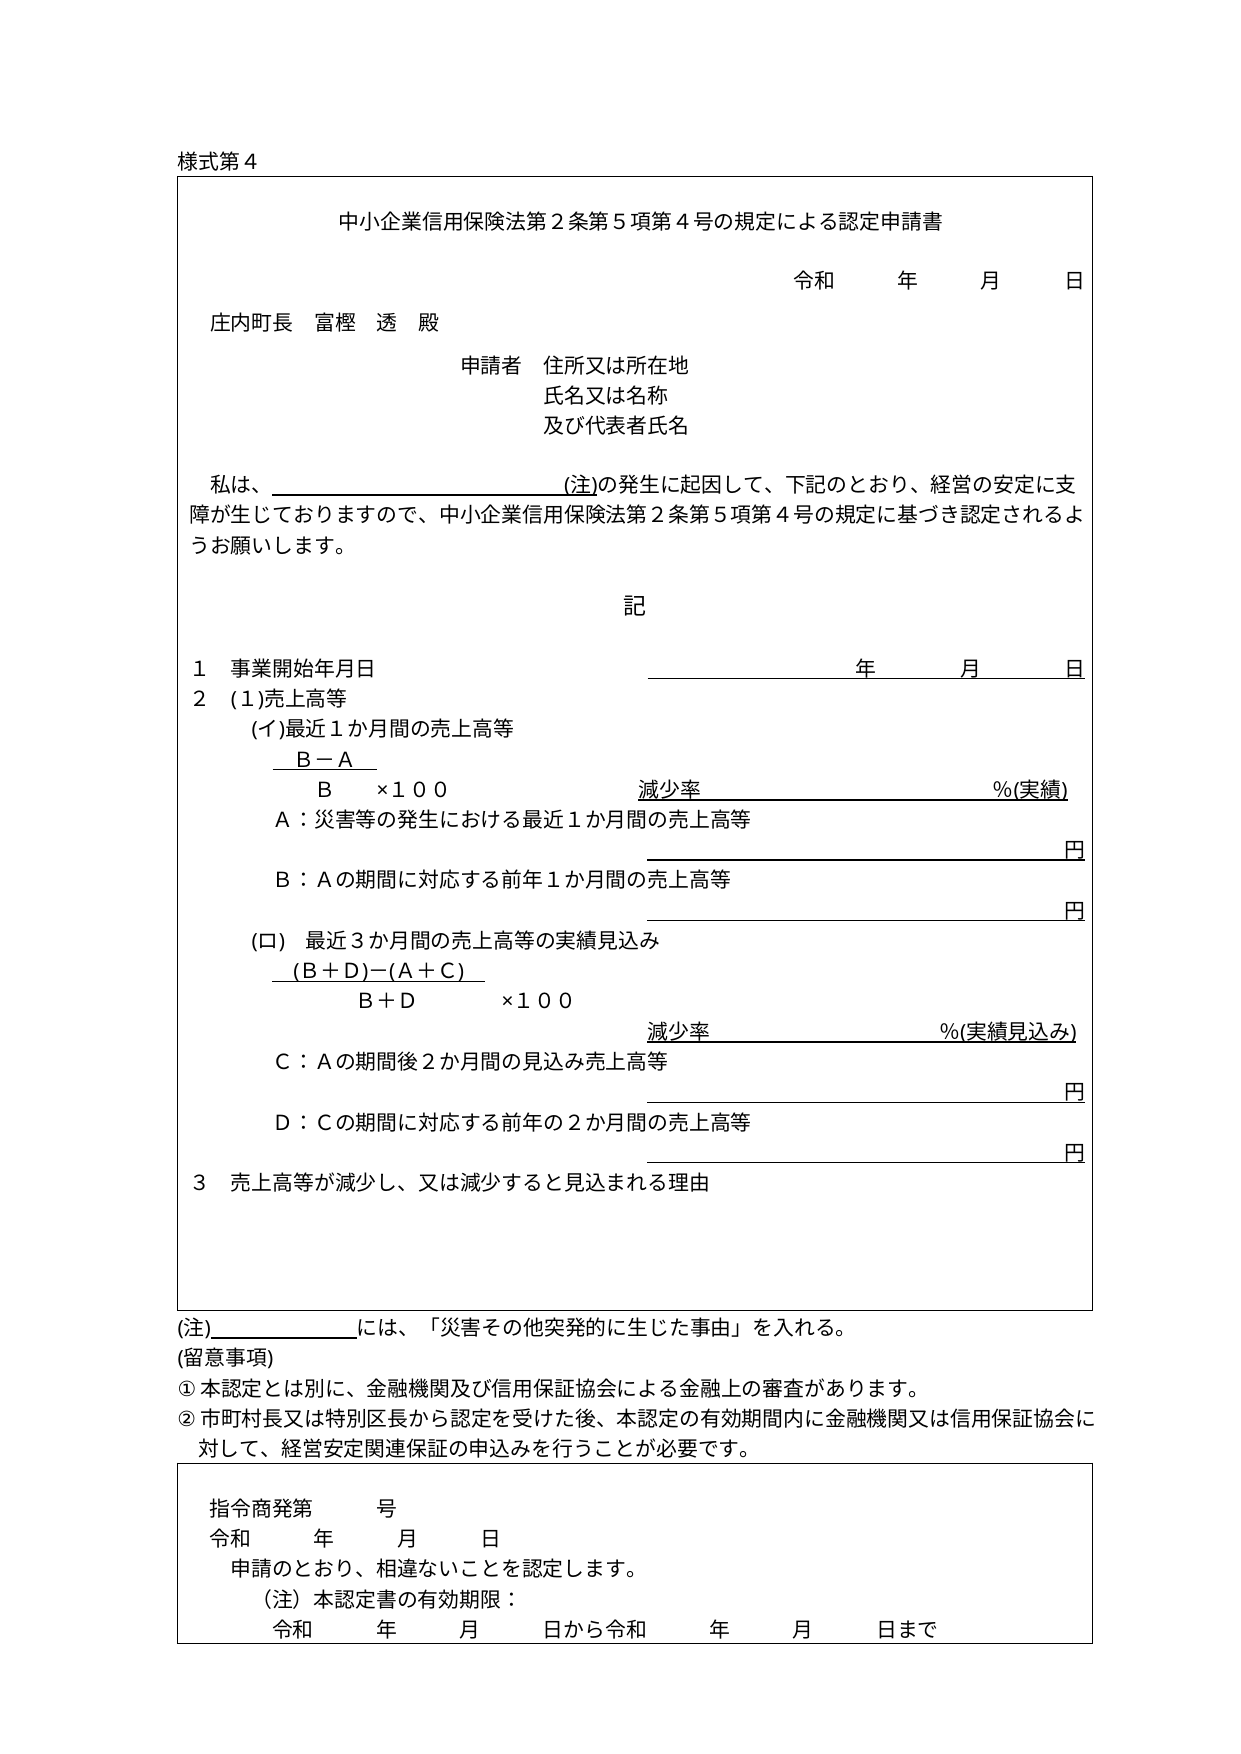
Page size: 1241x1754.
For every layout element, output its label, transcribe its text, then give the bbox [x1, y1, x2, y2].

text (留意事項) [177, 1342, 1093, 1372]
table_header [178, 1464, 1092, 1643]
text 様式第４ [177, 146, 1092, 176]
text ②市町村長又は特別区長から認定を受けた後、本認定の有効期間内に金融機関又は信用保証協会に [177, 1402, 1107, 1432]
text (注) には、「災害その他突発的に生じた事由」を入れる。 [177, 1311, 1093, 1342]
table_header 中小企業信用保険法第２条第５項第４号の規定による認定申請書 令和 年 月 日 庄内町長 富樫 透 殿 申請者 住所又は所在地 氏名又は名称 及び代表者氏名 私は、 (注)の発生に起因して、下記のとおり、経営の安定に支障が生じておりますので、中小企業信用保険法第２条第５項第４号の規定に基づき認定されるようお願いします。 記 １ 事業開始年月日 年 月 日 ２ (１)売上高等 (イ)最近１か月間の売上高等 Ｂ－Ａ Ｂ ×１００ 減少率 ％(実績) Ａ：災害等の発生における最近１か月間の売上高等 円 Ｂ：Ａの期間に対応する前年１か月間の売上高等 円 (ロ) 最近３か月間の売上高等の実績見込み (Ｂ＋Ｄ)－(Ａ＋Ｃ) Ｂ＋Ｄ ×１００ 減少率 ％(実績見込み) Ｃ：Ａの期間後２か月間の見込み売上高等 円 Ｄ：Ｃの期間に対応する前年の２か月間の売上高等 円 ３ 売上高等が減少し、又は減少すると見込まれる理由 [178, 177, 1092, 1310]
text 対して、経営安定関連保証の申込みを行うことが必要です。 [177, 1432, 1107, 1463]
text ①本認定とは別に、金融機関及び信用保証協会による金融上の審査があります。 [177, 1372, 1093, 1402]
